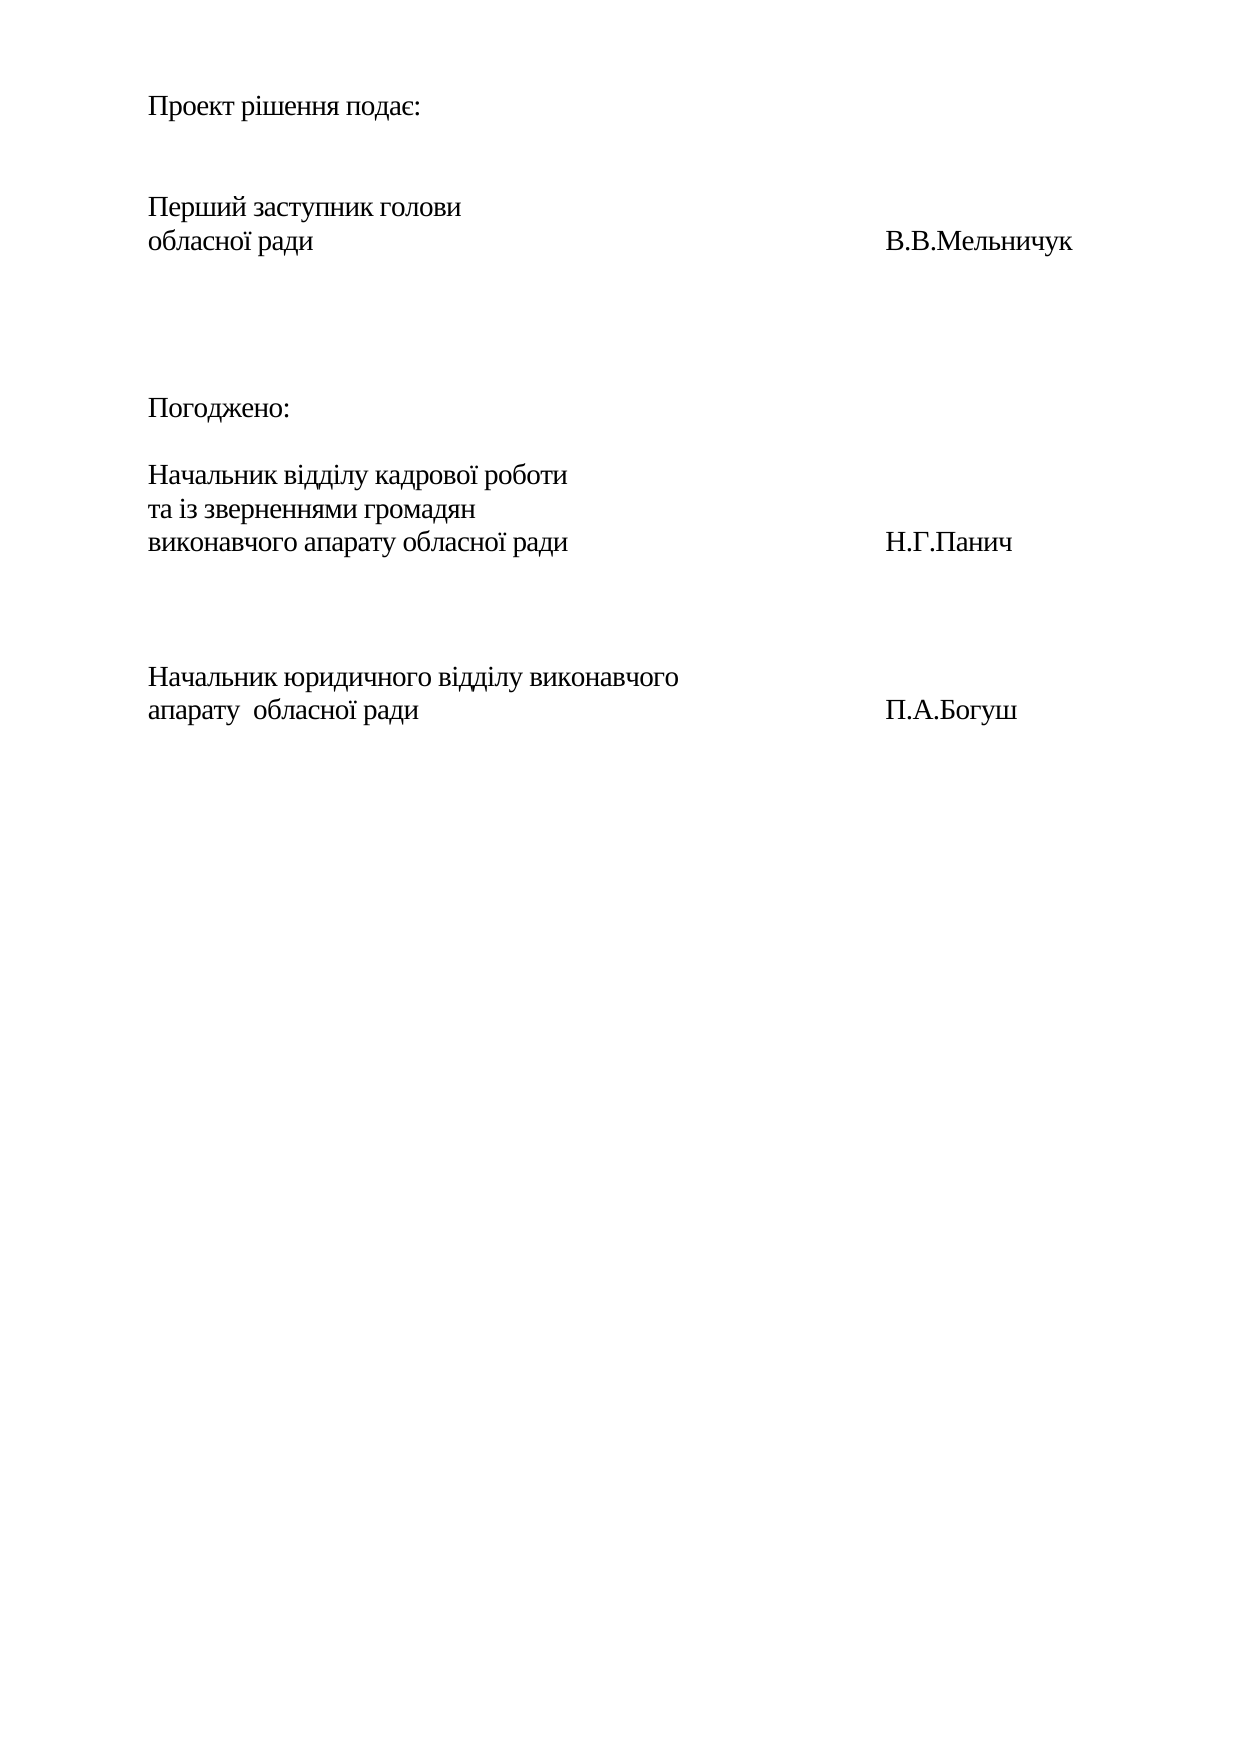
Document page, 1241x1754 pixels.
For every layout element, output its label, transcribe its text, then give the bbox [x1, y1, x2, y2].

text Проект рішення подає: [148, 88, 1152, 122]
text та із зверненнями громадян [148, 491, 1152, 524]
text обласної ради В.В.Мельничук [148, 223, 1152, 256]
text Начальник юридичного відділу виконавчого [148, 659, 1152, 692]
text Перший заступник голови [148, 189, 1152, 223]
text виконавчого апарату обласної ради Н.Г.Панич [148, 524, 1152, 558]
text апарату обласної ради П.А.Богуш [148, 692, 1152, 726]
text Погоджено: [148, 390, 1152, 424]
text Начальник відділу кадрової роботи [148, 457, 1152, 491]
